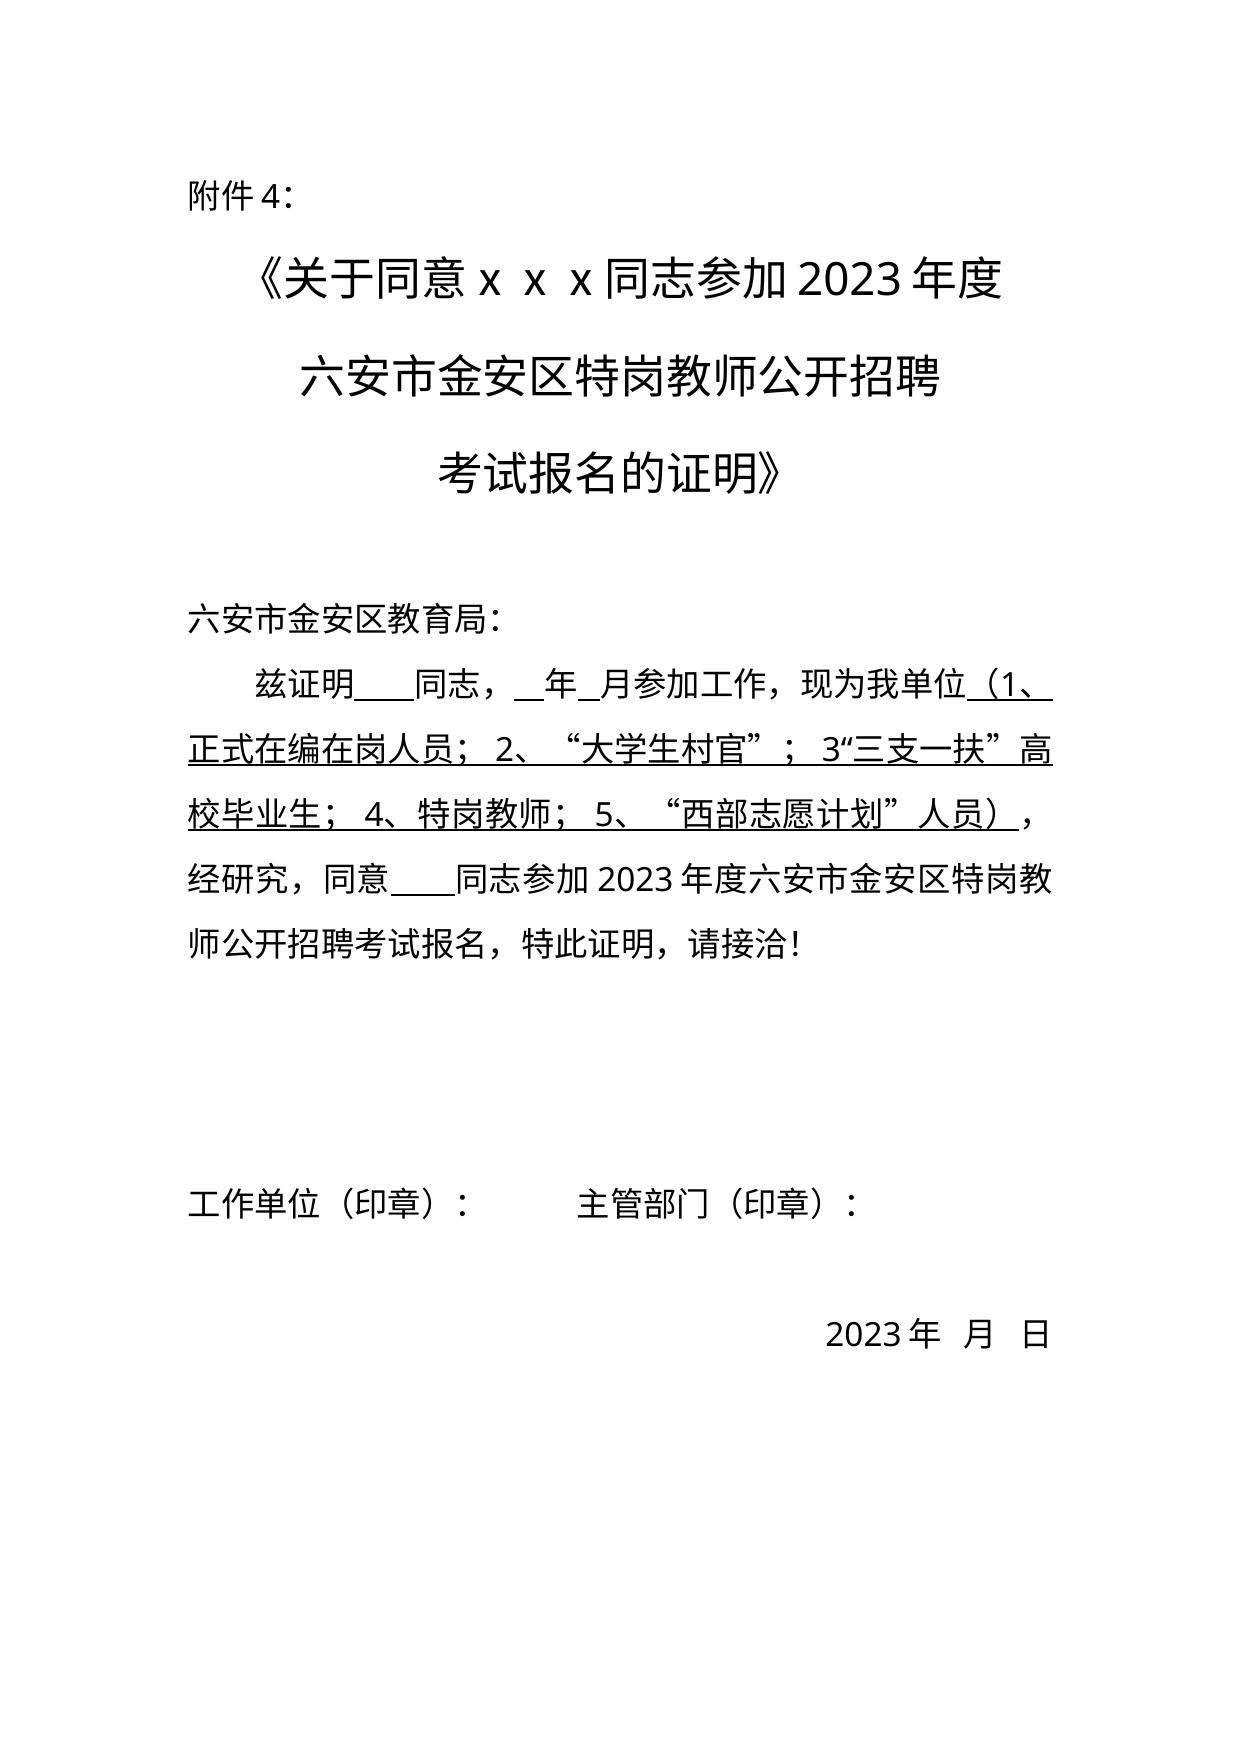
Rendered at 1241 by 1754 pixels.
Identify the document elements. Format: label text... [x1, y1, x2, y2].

text 六安市金安区教育局： [187, 584, 1053, 649]
text 工作单位（印章）： 主管部门（印章）： [187, 1169, 1053, 1234]
text 六安市金安区特岗教师公开招聘 [187, 324, 1053, 422]
text 兹证明 同志， 年 月参加工作，现为我单位（1、正式在编在岗人员； 2、“大学生村官”； 3“三支一扶”高校毕业生； 4、特岗教师； 5、“西部志愿计划”人员），经研究，同意 同志参加2023年度六安市金安区特岗教师公开招聘考试报名，特此证明，请接洽！ [187, 765, 1053, 974]
text 附件4： [187, 162, 1053, 227]
text 考试报名的证明》 [187, 422, 1053, 519]
text 兹证明 同志， 年 月参加工作，现为我单位（1、正式在编在岗人员； 2、“大学生村官”； 3“三支一扶”高校毕业生； 4、特岗教师； 5、“西部志愿计划”人员），经研究，同意 同志参加2023年度六安市金安区特岗教师公开招聘考试报名，特此证明，请接洽！ [187, 649, 1053, 764]
text 《关于同意ⅹⅹⅹ同志参加2023年度 [187, 227, 1053, 324]
text 2023年 月 日 [187, 1299, 1053, 1364]
